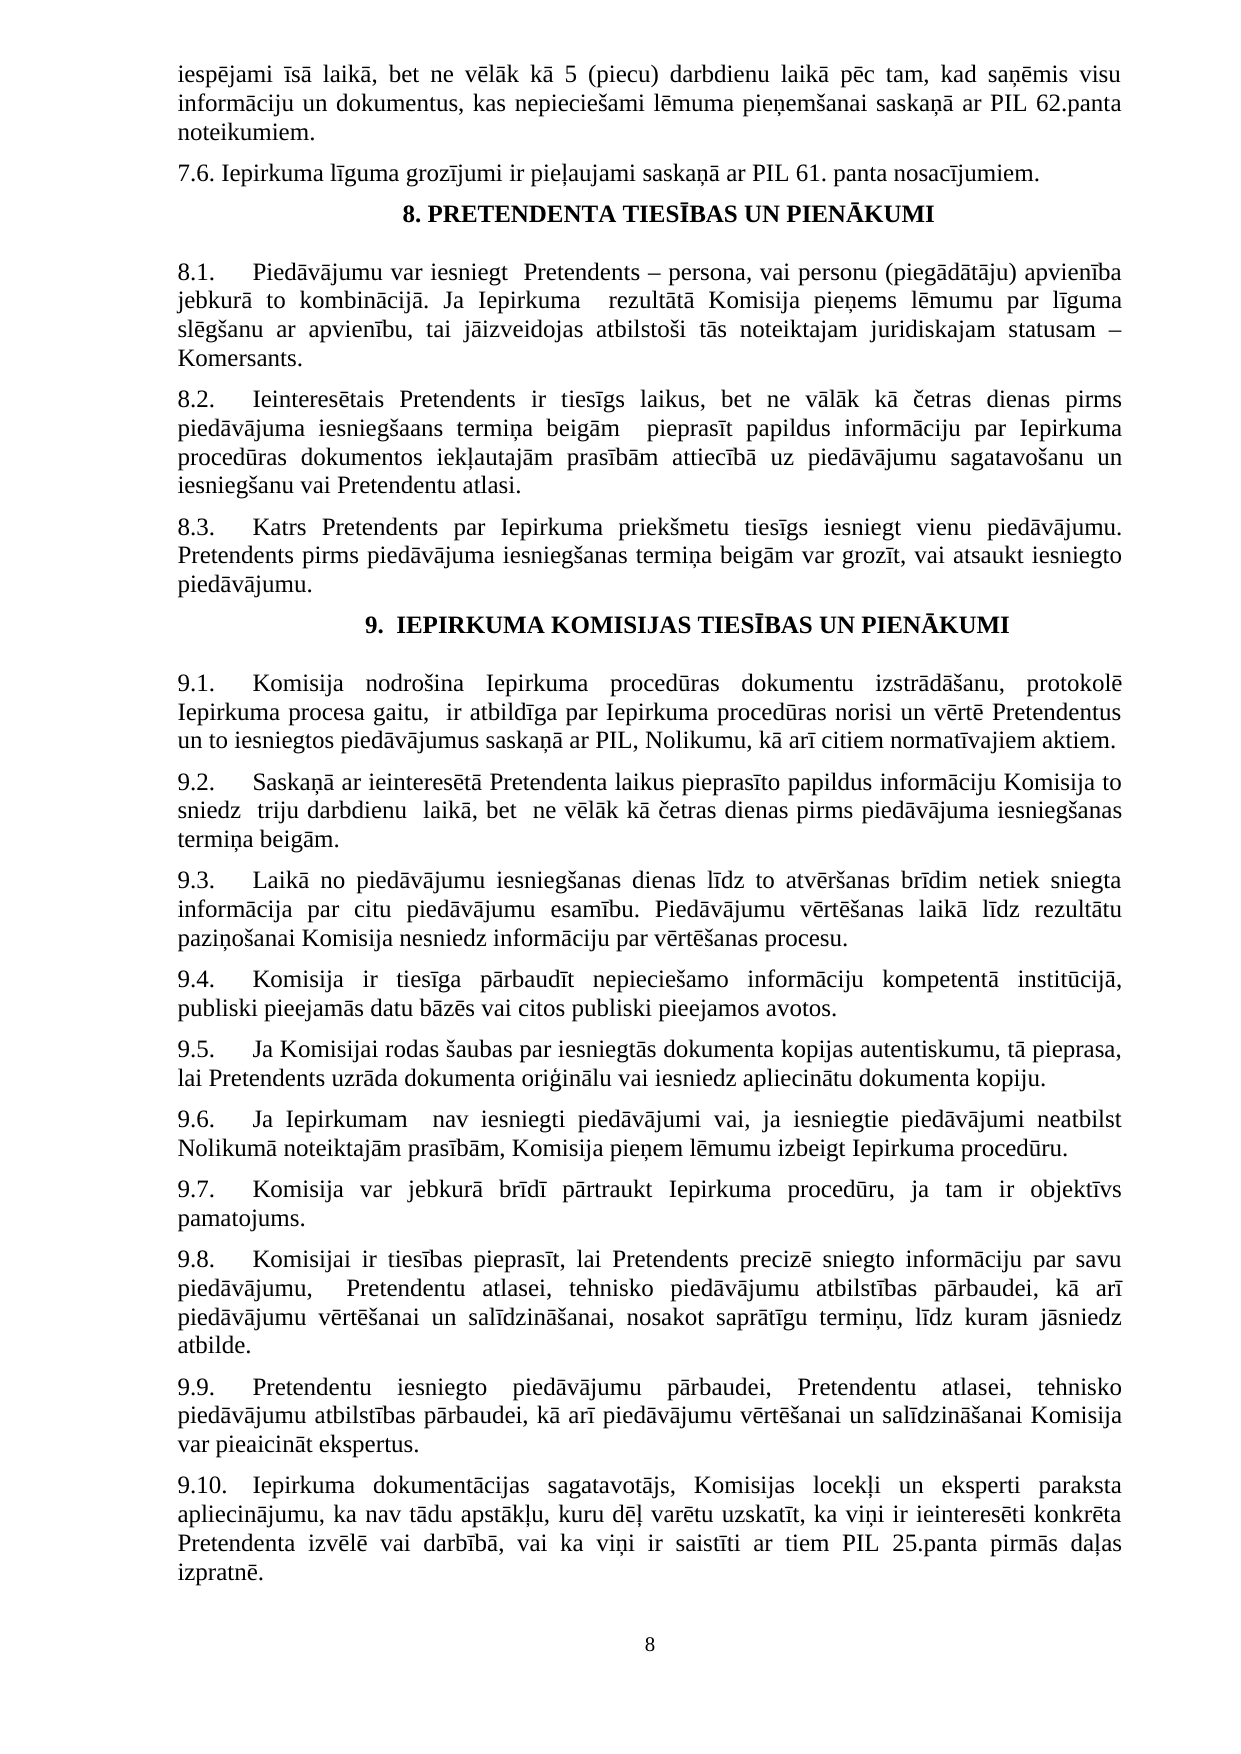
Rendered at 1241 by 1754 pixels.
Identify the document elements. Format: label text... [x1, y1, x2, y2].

list Komisija ir tiesīga pārbaudīt nepieciešamo informāciju kompetentā institūcijā, publiski pieejamās datu bāzēs vai citos publiski pieejamos avotos. [177, 964, 1123, 1022]
list Katrs Pretendents par Iepirkuma priekšmetu tiesīgs iesniegt vienu piedāvājumu. Pretendents pirms piedāvājuma iesniegšanas termiņa beigām var grozīt, vai atsaukt iesniegto piedāvājumu. [177, 512, 1123, 598]
list Piedāvājumu var iesniegt Pretendents – persona, vai personu (piegādātāju) apvienība jebkurā to kombinācijā. Ja Iepirkuma rezultātā Komisija pieņems lēmumu par līguma slēgšanu ar apvienību, tai jāizveidojas atbilstoši tās noteiktajam juridiskajam statusam – Komersants. [177, 257, 1123, 372]
list Saskaņā ar ieinteresētā Pretendenta laikus pieprasīto papildus informāciju Komisija to sniedz triju darbdienu laikā, bet ne vēlāk kā četras dienas pirms piedāvājuma iesniegšanas termiņa beigām. [177, 767, 1123, 853]
list Ja Komisijai rodas šaubas par iesniegtās dokumenta kopijas autentiskumu, tā pieprasa, lai Pretendents uzrāda dokumenta oriģinālu vai iesniedz apliecinātu dokumenta kopiju. [177, 1034, 1123, 1092]
list Iepirkuma dokumentācijas sagatavotājs, Komisijas locekļi un eksperti paraksta apliecinājumu, ka nav tādu apstākļu, kuru dēļ varētu uzskatīt, ka viņi ir ieinteresēti konkrēta Pretendenta izvēlē vai darbībā, vai ka viņi ir saistīti ar tiem PIL 25.panta pirmās daļas izpratnē. [177, 1470, 1123, 1585]
text 7.6. Iepirkuma līguma grozījumi ir pieļaujami saskaņā ar PIL 61. panta nosacījumiem. [177, 158, 1123, 187]
list Laikā no piedāvājumu iesniegšanas dienas līdz to atvēršanas brīdim netiek sniegta informācija par citu piedāvājumu esamību. Piedāvājumu vērtēšanas laikā līdz rezultātu paziņošanai Komisija nesniedz informāciju par vērtēšanas procesu. [177, 865, 1123, 952]
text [177, 59, 1123, 145]
list Komisija var jebkurā brīdī pārtraukt Iepirkuma procedūru, ja tam ir objektīvs pamatojums. [177, 1174, 1123, 1232]
list 8. PRETENDENTA TIESĪBAS UN PIENĀKUMI [215, 199, 1123, 228]
list Komisija nodrošina Iepirkuma procedūras dokumentu izstrādāšanu, protokolē Iepirkuma procesa gaitu, ir atbildīga par Iepirkuma procedūras norisi un vērtē Pretendentus un to iesniegtos piedāvājumus saskaņā ar PIL, Nolikumu, kā arī citiem normatīvajiem aktiem. [177, 668, 1123, 754]
list Ieinteresētais Pretendents ir tiesīgs laikus, bet ne vālāk kā četras dienas pirms piedāvājuma iesniegšaans termiņa beigām pieprasīt papildus informāciju par Iepirkuma procedūras dokumentos iekļautajām prasībām attiecībā uz piedāvājumu sagatavošanu un iesniegšanu vai Pretendentu atlasi. [177, 384, 1123, 499]
list Komisijai ir tiesības pieprasīt, lai Pretendents precizē sniegto informāciju par savu piedāvājumu, Pretendentu atlasei, tehnisko piedāvājumu atbilstības pārbaudei, kā arī piedāvājumu vērtēšanai un salīdzināšanai, nosakot saprātīgu termiņu, līdz kuram jāsniedz atbilde. [177, 1244, 1123, 1359]
list Pretendentu iesniegto piedāvājumu pārbaudei, Pretendentu atlasei, tehnisko piedāvājumu atbilstības pārbaudei, kā arī piedāvājumu vērtēšanai un salīdzināšanai Komisija var pieaicināt ekspertus. [177, 1372, 1123, 1458]
list Ja Iepirkumam nav iesniegti piedāvājumi vai, ja iesniegtie piedāvājumi neatbilst Nolikumā noteiktajām prasībām, Komisija pieņem lēmumu izbeigt Iepirkuma procedūru. [177, 1104, 1123, 1162]
list 9. IEPIRKUMA KOMISIJAS TIESĪBAS UN PIENĀKUMI [252, 610, 1123, 639]
